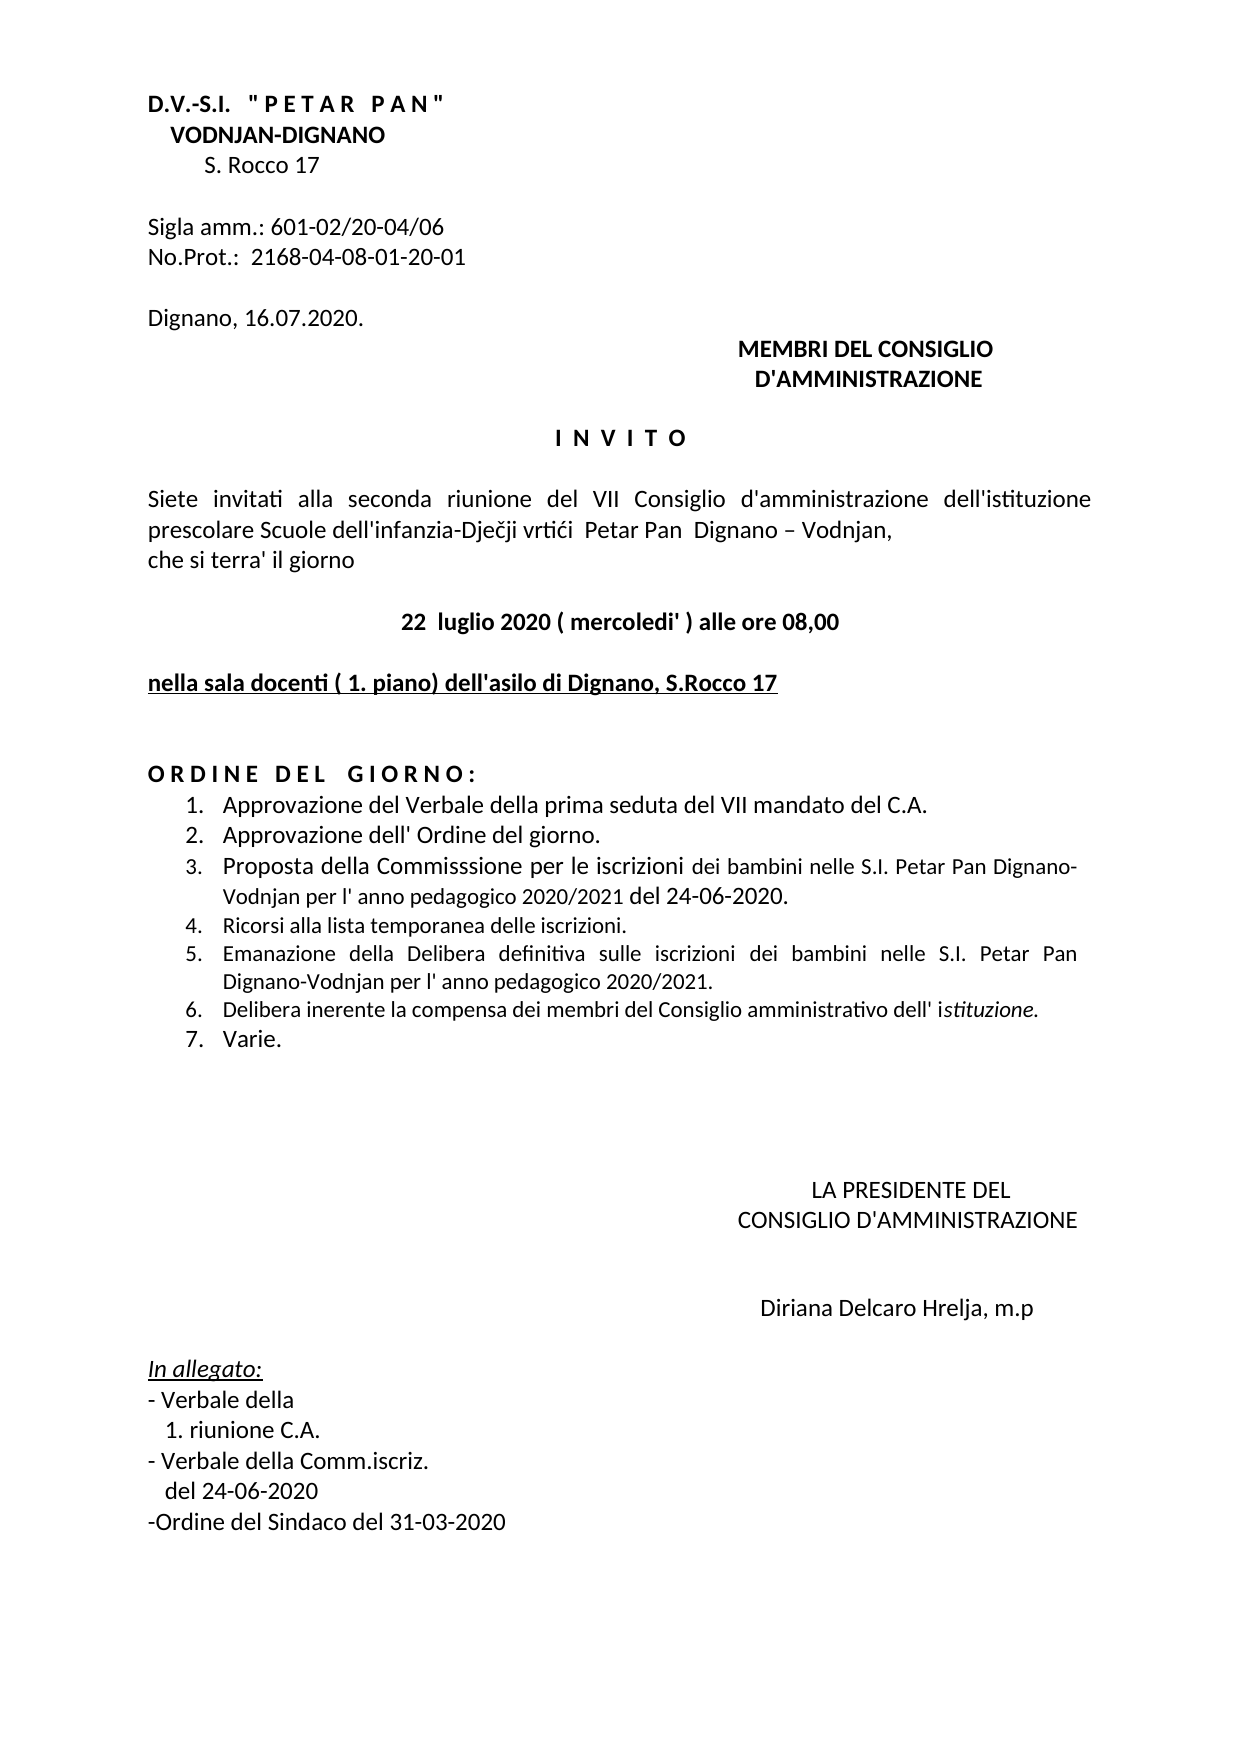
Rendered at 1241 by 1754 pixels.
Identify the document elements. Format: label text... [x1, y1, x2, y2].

list Delibera inerente la compensa dei membri del Consiglio amministrativo dell' istituzione. [185, 995, 1078, 1023]
list Ricorsi alla lista temporanea delle iscrizioni. [185, 911, 1078, 939]
text Dignano, 16.07.2020. [148, 302, 1093, 333]
text S. Rocco 17 [148, 150, 1093, 180]
text nella sala docenti ( 1. piano) dell'asilo di Dignano, S.Rocco 17 [148, 667, 1093, 697]
text 22 luglio 2020 ( mercoledi' ) alle ore 08,00 [148, 606, 1093, 636]
text 1. riunione C.A. [148, 1414, 1093, 1445]
text LA PRESIDENTE DEL CONSIGLIO D'AMMINISTRAZIONE [738, 1114, 1078, 1235]
list Proposta della Commisssione per le iscrizioni dei bambini nelle S.I. Petar Pan Dignano-Vodnjan per l' anno pedagogico 2020/2021 del 24-06-2020. [185, 850, 1078, 911]
text VODNJAN-DIGNANO [148, 119, 1093, 150]
subtitle MEMBRI DEL CONSIGLIO D'AMMINISTRAZIONE [148, 333, 1093, 394]
list Approvazione del Verbale della prima seduta del VII mandato del C.A. [185, 789, 1093, 819]
text Siete invitati alla seconda riunione del VII Consiglio d'amministrazione dell'istituzione prescolare Scuole dell'infanzia-Dječji vrtići Petar Pan Dignano – Vodnjan, [148, 484, 1093, 545]
text -Ordine del Sindaco del 31-03-2020 [148, 1506, 1093, 1537]
text Sigla amm.: 601-02/20-04/06 [148, 211, 1093, 241]
text O R D I N E D E L G I O R N O : [148, 758, 1093, 789]
text del 24-06-2020 [148, 1476, 1093, 1506]
text - Verbale della Comm.iscriz. [148, 1445, 1093, 1476]
list Emanazione della Delibera definitiva sulle iscrizioni dei bambini nelle S.I. Petar Pan Dignano-Vodnjan per l' anno pedagogico 2020/2021. [185, 939, 1078, 995]
text Diriana Delcaro Hrelja, m.p [148, 1292, 1078, 1323]
list Approvazione dell' Ordine del giorno. [185, 819, 1093, 850]
text No.Prot.: 2168-04-08-01-20-01 [148, 241, 1093, 272]
list Varie. [185, 1023, 1093, 1053]
subtitle I N V I T O [148, 423, 1093, 453]
text D.V.-S.I. " P E T A R P A N " [148, 89, 1093, 119]
text che si terra' il giorno [148, 545, 1093, 575]
text In allegato: [148, 1353, 1093, 1384]
text - Verbale della [148, 1384, 1093, 1414]
